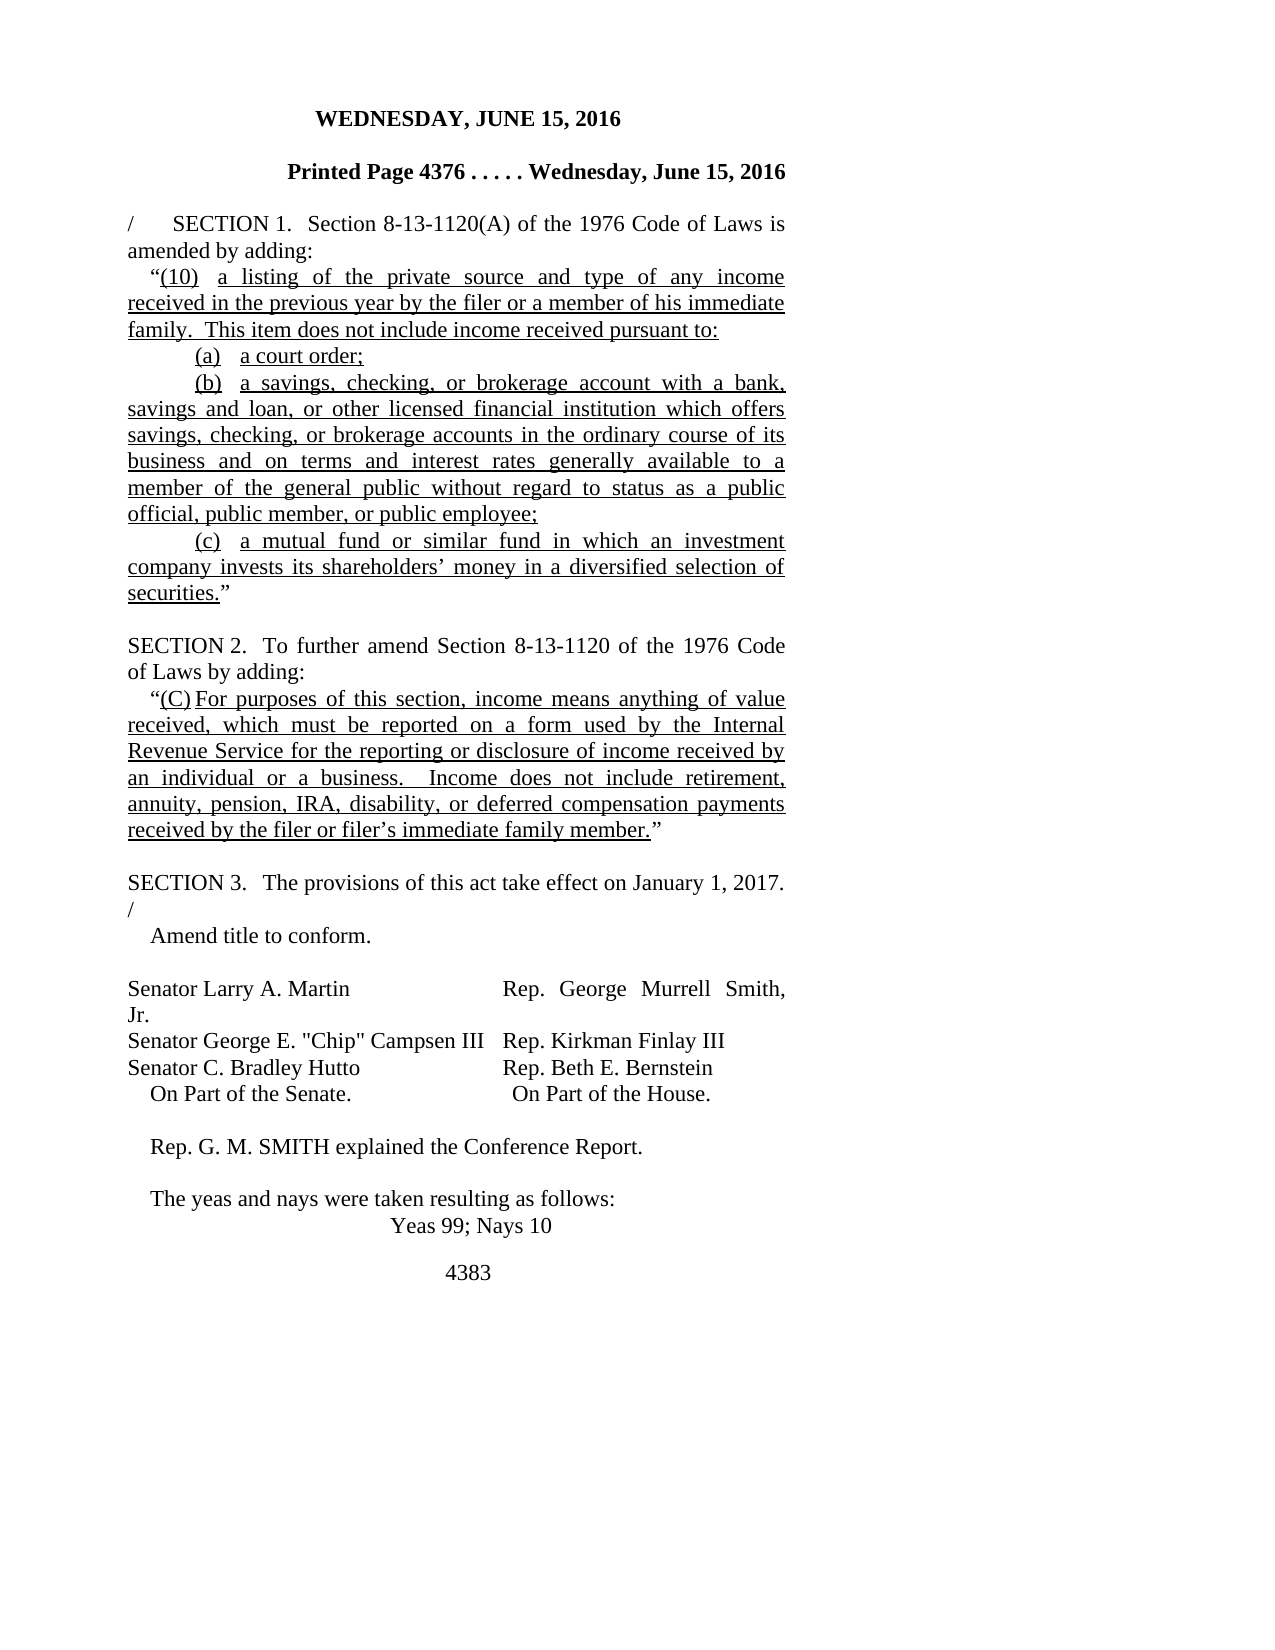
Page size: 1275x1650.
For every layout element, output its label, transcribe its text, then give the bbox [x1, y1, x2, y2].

text SECTION 2. To further amend Section 8-13-1120 of the 1976 Code of Laws by adding: [127, 632, 786, 685]
text Rep. G. M. SMITH explained the Conference Report. [127, 1133, 786, 1159]
text “(C) For purposes of this section, income means anything of value received, which must be reported on a form used by the Internal Revenue Service for the reporting or disclosure of income received by an individual or a business. Income does not include retirement, annuity, pension, IRA, disability, or deferred compensation payments received by the filer or filer’s immediate family member.” [127, 735, 786, 787]
text The yeas and nays were taken resulting as follows: [127, 1186, 786, 1212]
text Senator C. Bradley Hutto Rep. Beth E. Bernstein [127, 1054, 786, 1080]
text “(10) a listing of the private source and type of any income received in the previous year by the filer or a member of his immediate family. This item does not include income received pursuant to: [127, 263, 786, 342]
text Amend title to conform. [127, 922, 786, 948]
text (b) a savings, checking, or brokerage account with a bank, savings and loan, or other licensed financial institution which offers savings, checking, or brokerage accounts in the ordinary course of its business and on terms and interest rates generally available to a member of the general public without regard to status as a public official, public member, or public employee; [127, 445, 786, 497]
text Yeas 99; Nays 10 [127, 1212, 786, 1238]
text Senator Larry A. Martin Rep. George Murrell Smith, Jr. [127, 975, 786, 1027]
text (b) a savings, checking, or brokerage account with a bank, savings and loan, or other licensed financial institution which offers savings, checking, or brokerage accounts in the ordinary course of its business and on terms and interest rates generally available to a member of the general public without regard to status as a public official, public member, or public employee; [127, 368, 786, 418]
text “(C) For purposes of this section, income means anything of value received, which must be reported on a form used by the Internal Revenue Service for the reporting or disclosure of income received by an individual or a business. Income does not include retirement, annuity, pension, IRA, disability, or deferred compensation payments received by the filer or filer’s immediate family member.” [127, 685, 786, 734]
text On Part of the Senate. On Part of the House. [127, 1080, 786, 1106]
text SECTION 3. The provisions of this act take effect on January 1, 2017. / [127, 869, 786, 922]
text Printed Page 4376 . . . . . Wednesday, June 15, 2016 [127, 158, 786, 184]
text / SECTION 1. Section 8-13-1120(A) of the 1976 Code of Laws is amended by adding: [127, 210, 786, 263]
text Senator George E. "Chip" Campsen III Rep. Kirkman Finlay III [127, 1027, 786, 1054]
text (c) a mutual fund or similar fund in which an investment company invests its shareholders’ money in a diversified selection of securities.” [127, 527, 786, 606]
text (a) a court order; [127, 342, 786, 368]
